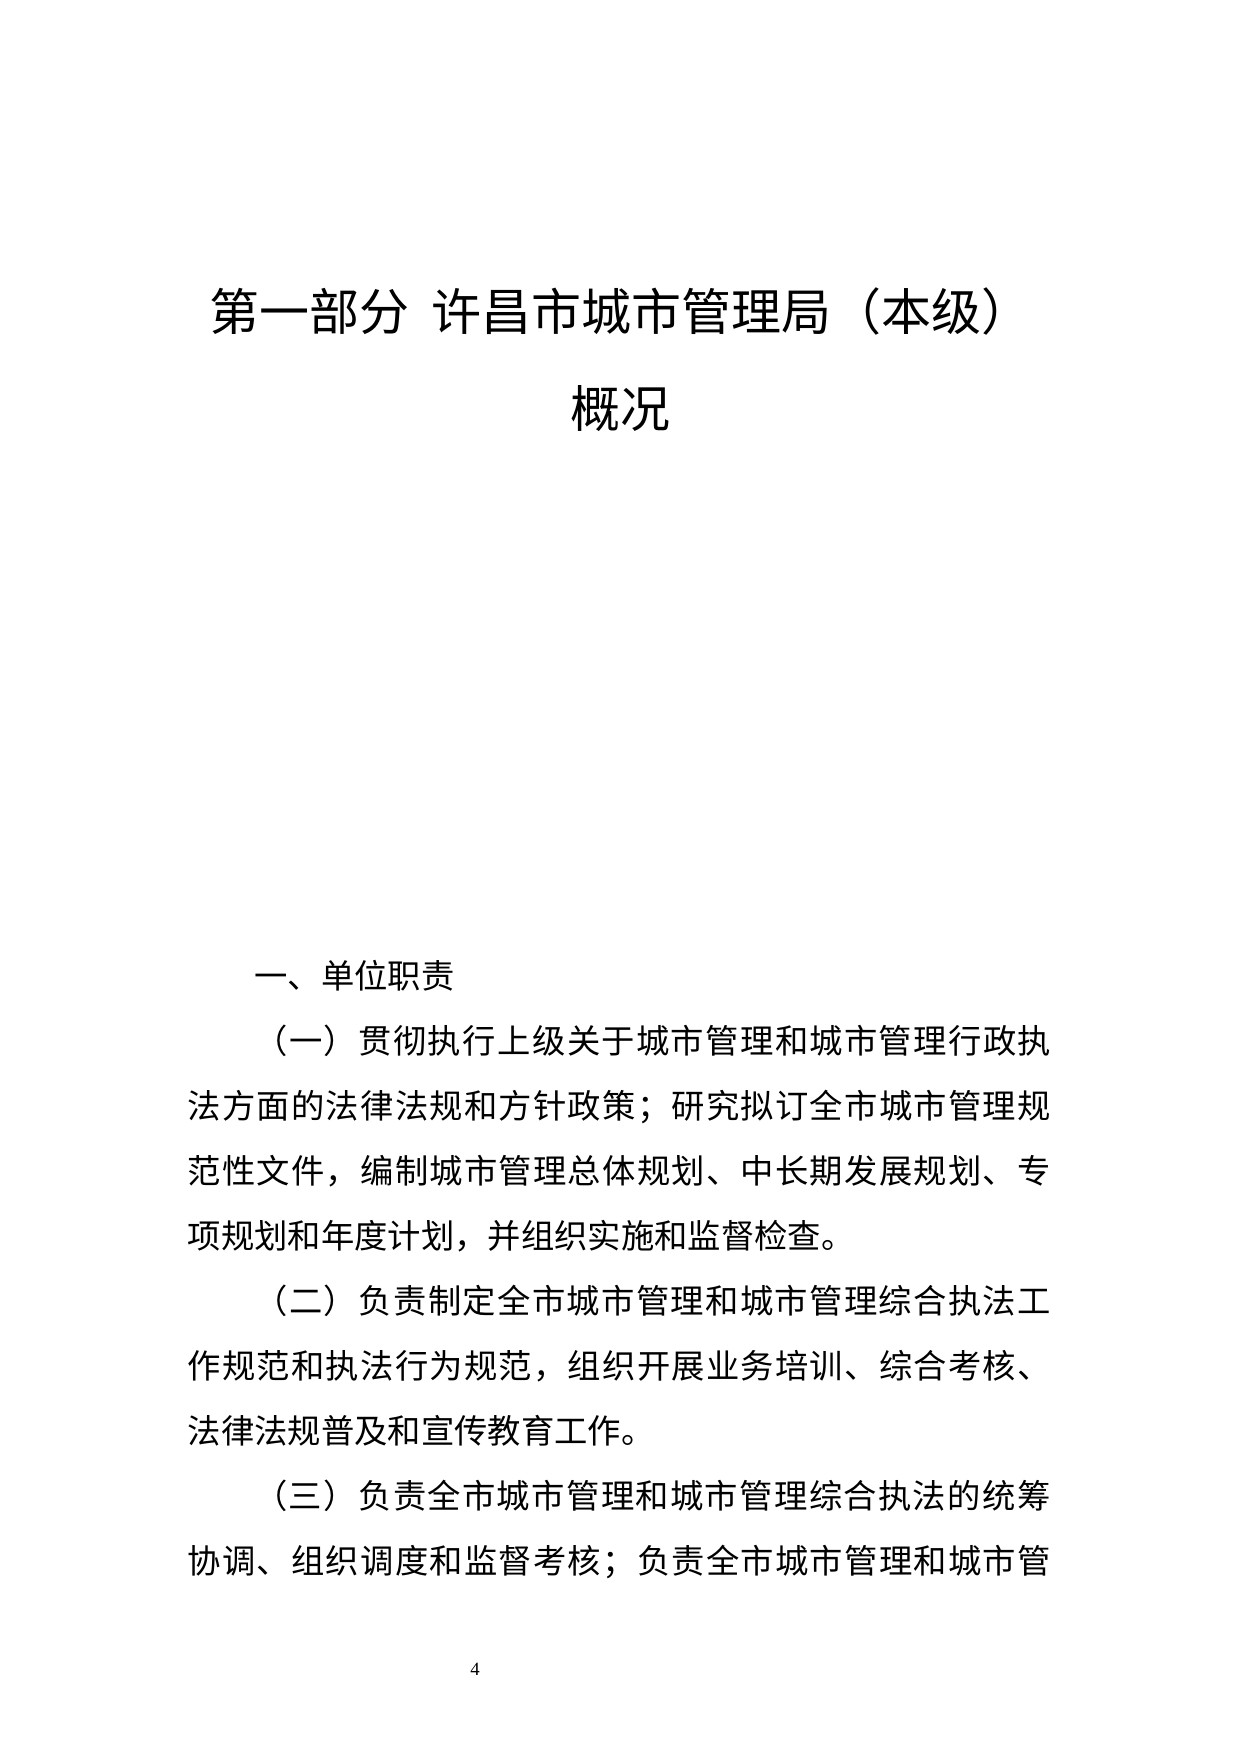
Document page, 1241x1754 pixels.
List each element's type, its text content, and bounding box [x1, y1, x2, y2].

text （二）负责制定全市城市管理和城市管理综合执法工作规范和执法行为规范，组织开展业务培训、综合考核、法律法规普及和宣传教育工作。 [187, 1267, 1053, 1462]
text 第一部分 许昌市城市管理局（本级）概况 [187, 259, 1053, 454]
text （一）贯彻执行上级关于城市管理和城市管理行政执法方面的法律法规和方针政策；研究拟订全市城市管理规范性文件，编制城市管理总体规划、中长期发展规划、专项规划和年度计划，并组织实施和监督检查。 [187, 1007, 1053, 1267]
text 一、单位职责 [187, 942, 1053, 1007]
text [187, 1462, 1053, 1592]
